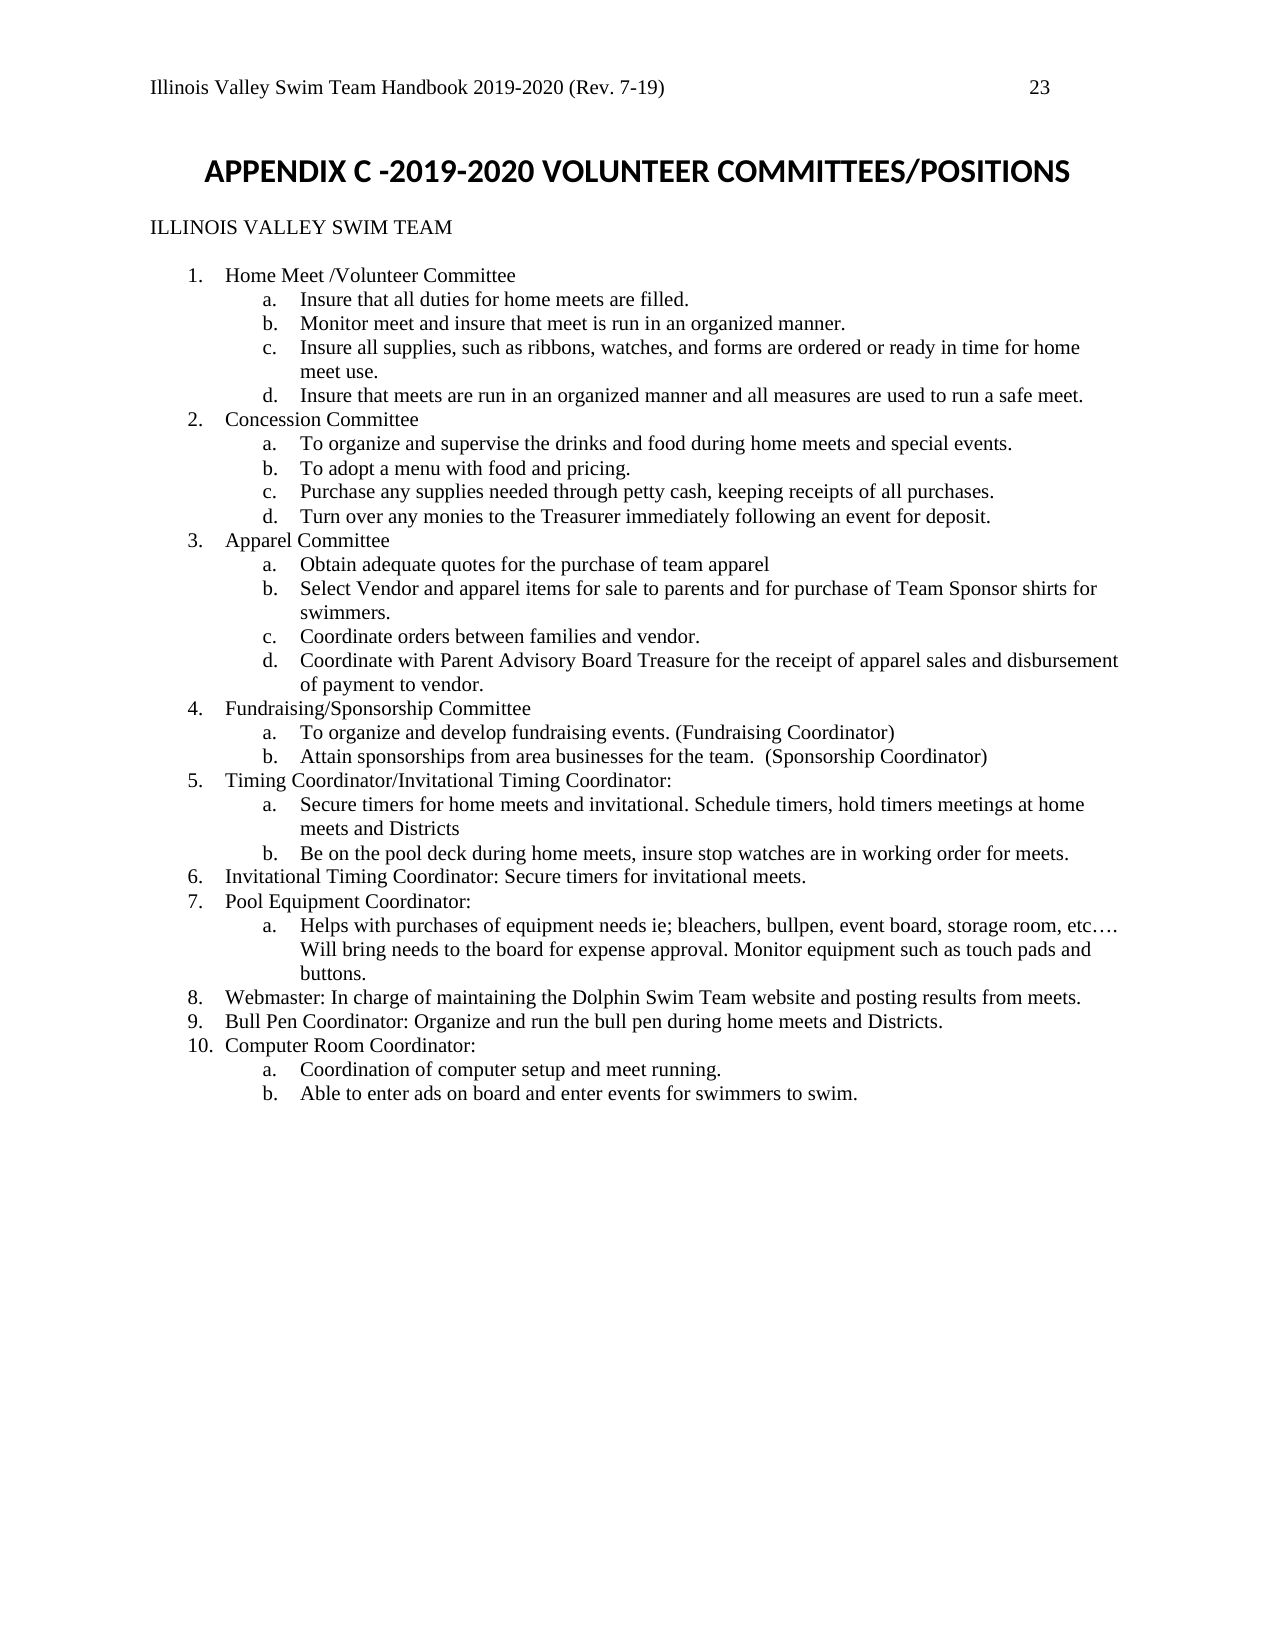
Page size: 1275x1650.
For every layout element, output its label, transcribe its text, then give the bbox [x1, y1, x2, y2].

list Select Vendor and apparel items for sale to parents and for purchase of Team Sponsor shirts for swimmers. [262, 576, 1125, 624]
list Insure that all duties for home meets are filled. [262, 287, 1125, 311]
list Turn over any monies to the Treasurer immediately following an event for deposit. [262, 503, 1125, 528]
list Able to enter ads on board and enter events for swimmers to swim. [262, 1081, 1125, 1105]
list To adopt a menu with food and pricing. [262, 455, 1125, 479]
list Bull Pen Coordinator: Organize and run the bull pen during home meets and Districts. [187, 1009, 1125, 1033]
list Helps with purchases of equipment needs ie; bleachers, bullpen, event board, storage room, etc…. Will bring needs to the board for expense approval. Monitor equipment such as touch pads and buttons. [262, 913, 1125, 985]
list Coordinate orders between families and vendor. [262, 624, 1125, 648]
list Timing Coordinator/Invitational Timing Coordinator: [187, 768, 1125, 792]
list Apparel Committee [187, 528, 1125, 552]
list Computer Room Coordinator: [187, 1033, 1125, 1057]
list To organize and supervise the drinks and food during home meets and special events. [262, 431, 1125, 455]
list To organize and develop fundraising events. (Fundraising Coordinator) [262, 720, 1125, 744]
list Concession Committee [187, 407, 1125, 431]
list Invitational Timing Coordinator: Secure timers for invitational meets. [187, 864, 1125, 888]
list Coordination of computer setup and meet running. [262, 1057, 1125, 1081]
list Purchase any supplies needed through petty cash, keeping receipts of all purchases. [262, 479, 1125, 503]
list Secure timers for home meets and invitational. Schedule timers, hold timers meetings at home meets and Districts [262, 792, 1125, 840]
list Home Meet /Volunteer Committee [187, 263, 1125, 287]
list Obtain adequate quotes for the purchase of team apparel [262, 552, 1125, 576]
list Attain sponsorships from area businesses for the team. (Sponsorship Coordinator) [262, 744, 1125, 768]
list Insure that meets are run in an organized manner and all measures are used to run a safe meet. [262, 383, 1125, 407]
list Insure all supplies, such as ribbons, watches, and forms are ordered or ready in time for home meet use. [262, 335, 1125, 383]
text ILLINOIS VALLEY SWIM TEAM [150, 215, 1125, 239]
list Pool Equipment Coordinator: [187, 888, 1125, 913]
list Fundraising/Sponsorship Committee [187, 696, 1125, 720]
list Be on the pool deck during home meets, insure stop watches are in working order for meets. [262, 840, 1125, 864]
list Monitor meet and insure that meet is run in an organized manner. [262, 311, 1125, 335]
list Webmaster: In charge of maintaining the Dolphin Swim Team website and posting results from meets. [187, 985, 1125, 1009]
subtitle APPENDIX C -2019-2020 VOLUNTEER COMMITTEES/POSITIONS [150, 150, 1125, 191]
list Coordinate with Parent Advisory Board Treasure for the receipt of apparel sales and disbursement of payment to vendor. [262, 648, 1125, 696]
